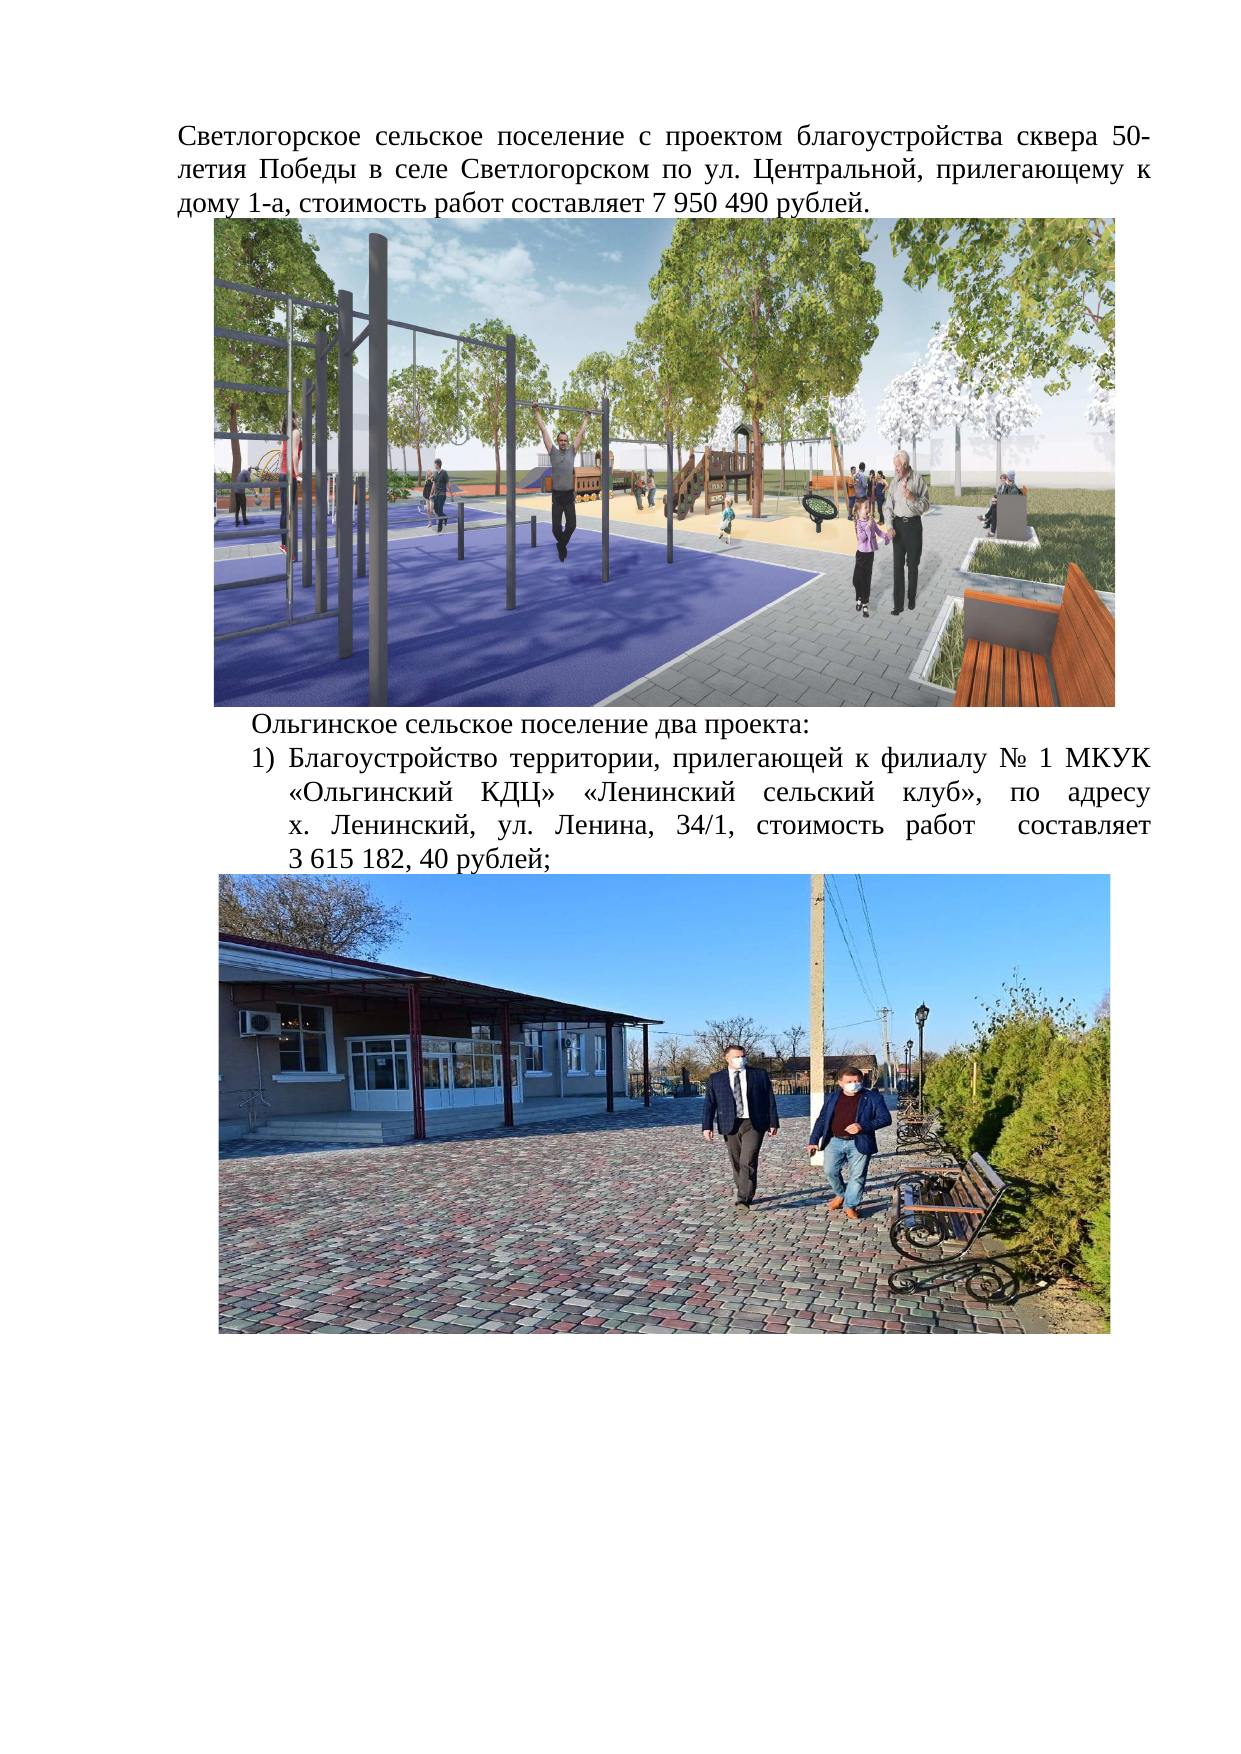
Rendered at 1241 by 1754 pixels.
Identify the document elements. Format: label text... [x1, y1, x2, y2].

text Ольгинское сельское поселение два проекта: [177, 707, 1152, 740]
picture [218, 874, 1111, 1334]
list Благоустройство территории, прилегающей к филиалу № 1 МКУК «Ольгинский КДЦ» «Ленинский сельский клуб», по адресу х. Ленинский, ул. Ленина, 34/1, стоимость работ составляет 3 615 182, 40 рублей; [251, 740, 1152, 874]
text Светлогорское сельское поселение с проектом благоустройства сквера 50-летия Победы в селе Светлогорском по ул. Центральной, прилегающему к дому 1-а, стоимость работ составляет 7 950 490 рублей. [177, 118, 1152, 219]
